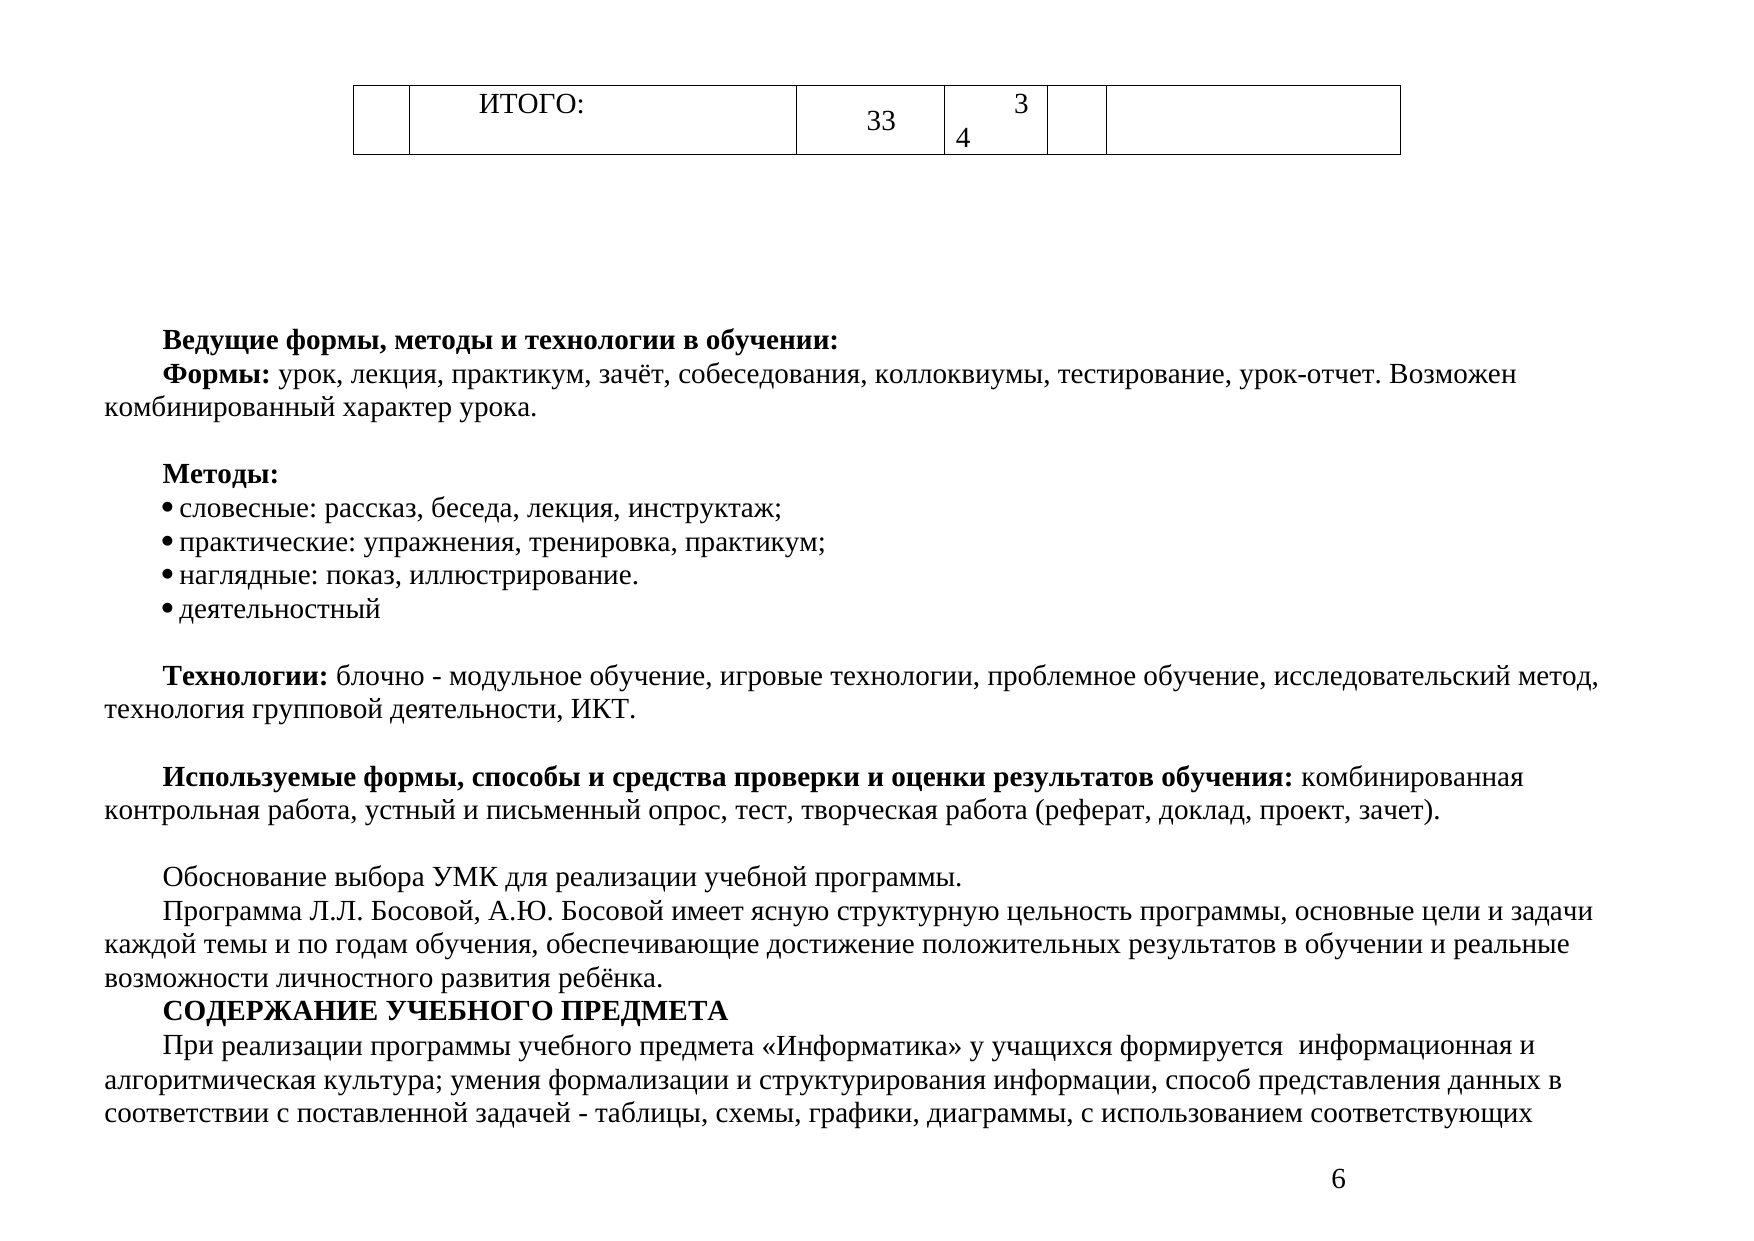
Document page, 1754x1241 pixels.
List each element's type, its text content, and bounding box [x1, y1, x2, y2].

list деятельностный [104, 591, 1650, 624]
text СОДЕРЖАНИЕ УЧЕБНОГО ПРЕДМЕТА [104, 993, 1650, 1027]
text Обоснование выбора УМК для реализации учебной программы. [104, 859, 1650, 893]
table_cell [1107, 86, 1400, 153]
table_cell 34 [945, 86, 1047, 153]
table_cell [1048, 86, 1106, 153]
list словесные: рассказ, беседа, лекция, инструктаж; [104, 490, 1650, 524]
text Формы: урок, лекция, практикум, зачёт, собеседования, коллоквиумы, тестирование, урок-отчет. Возможен комбинированный характер урока. [104, 356, 1650, 423]
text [104, 1027, 1650, 1129]
text Технологии: блочно - модульное обучение, игровые технологии, проблемное обучение, исследовательский метод, технология групповой деятельности, ИКТ. [104, 658, 1650, 725]
list наглядные: показ, иллюстрирование. [104, 557, 1650, 591]
table_cell 33 [797, 86, 944, 153]
list практические: упражнения, тренировка, практикум; [104, 524, 1650, 557]
text Программа Л.Л. Босовой, А.Ю. Босовой имеет ясную структурную цельность программы, основные цели и задачи каждой темы и по годам обучения, обеспечивающие достижение положительных результатов в обучении и реальные возможности личностного развития ребёнка. [104, 893, 1650, 993]
text Ведущие формы, методы и технологии в обучении: [104, 322, 1650, 356]
table_cell [354, 86, 409, 153]
text Методы: [104, 456, 1650, 490]
table_cell ИТОГО: [410, 86, 796, 153]
text Используемые формы, способы и средства проверки и оценки результатов обучения: комбинированная контрольная работа, устный и письменный опрос, тест, творческая работа (реферат, доклад, проект, зачет). [104, 759, 1650, 826]
